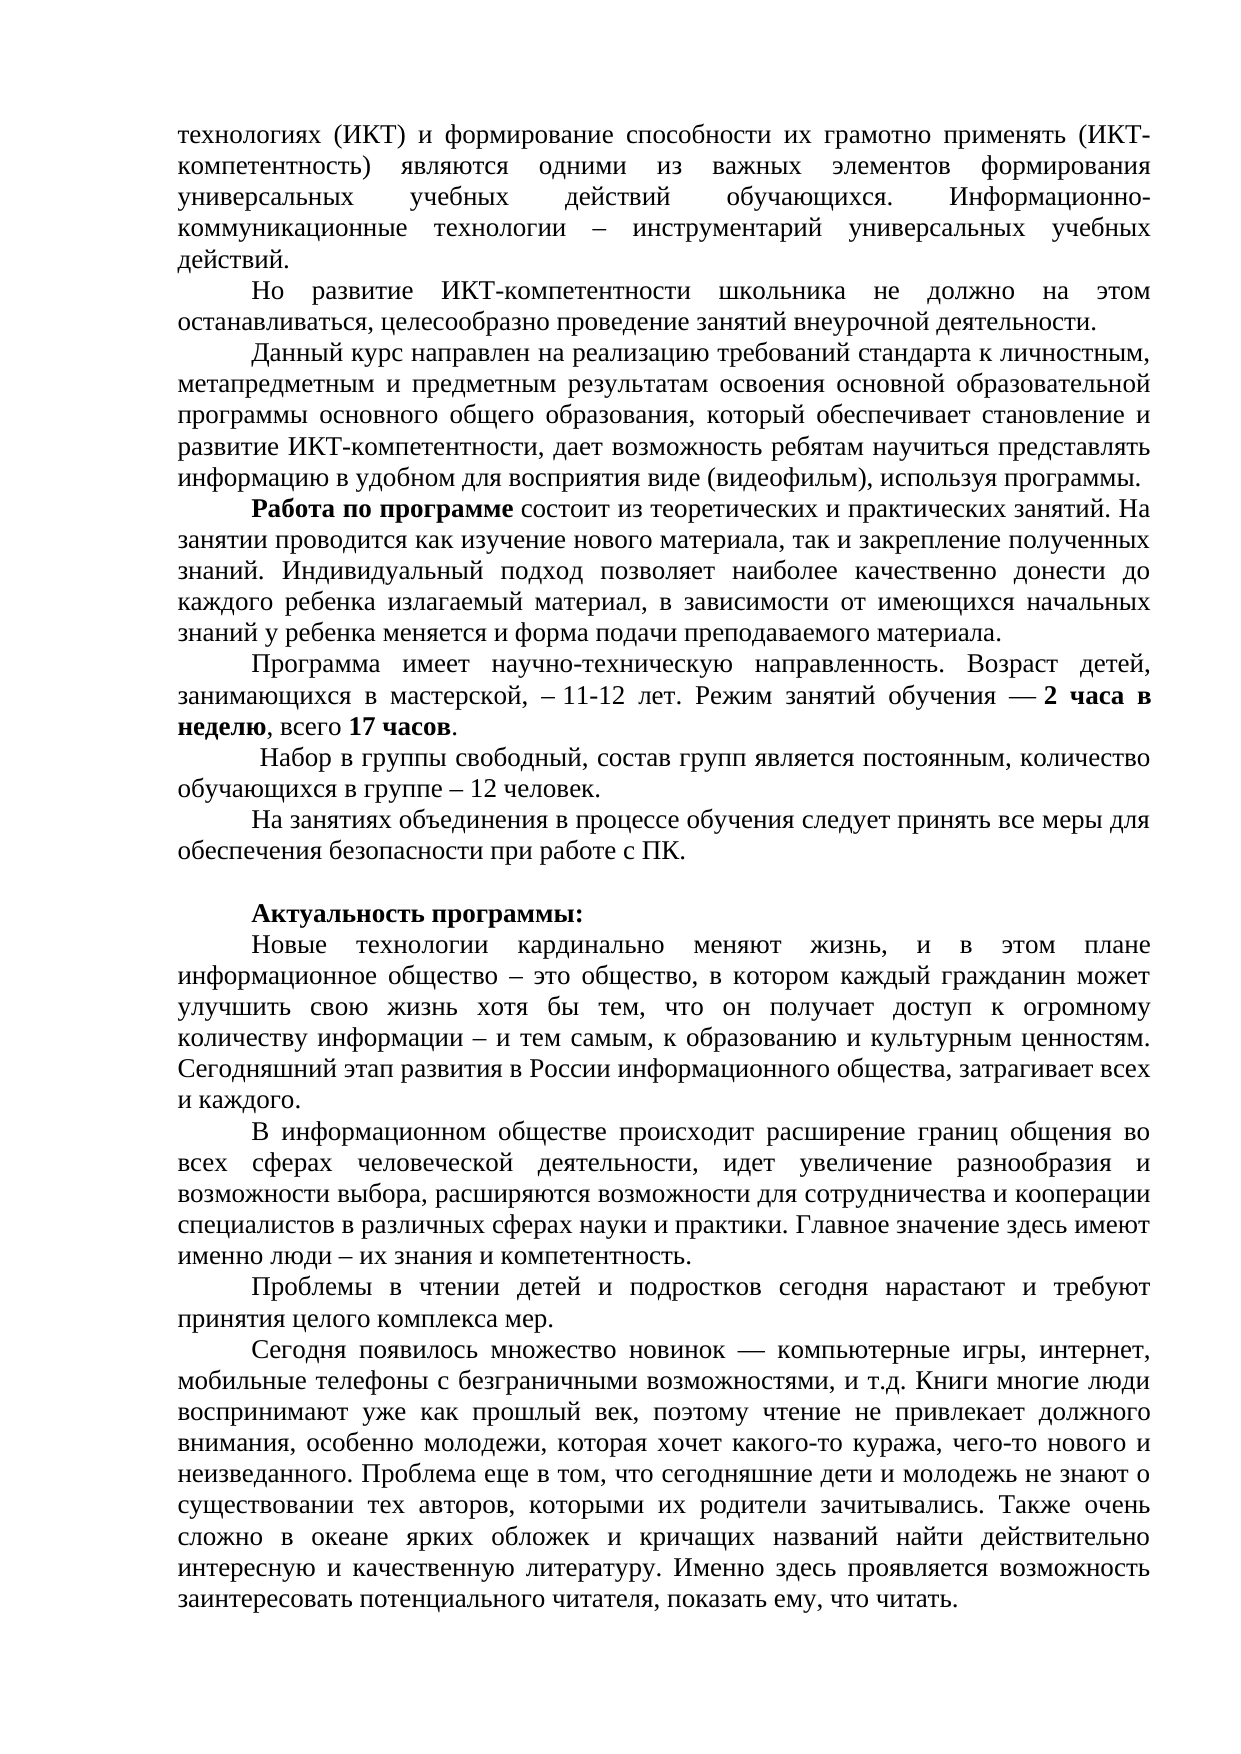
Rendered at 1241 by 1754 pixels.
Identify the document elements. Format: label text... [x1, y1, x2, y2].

text Работа по программе состоит из теоретических и практических занятий. На занятии проводится как изучение нового материала, так и закрепление полученных знаний. Индивидуальный подход позволяет наиболее качественно донести до каждого ребенка излагаемый материал, в зависимости от имеющихся начальных знаний у ребенка меняется и форма подачи преподаваемого материала. [177, 492, 1152, 648]
text Новые технологии кардинально меняют жизнь, и в этом плане информационное общество – это общество, в котором каждый гражданин может улучшить свою жизнь хотя бы тем, что он получает доступ к огромному количеству информации – и тем самым, к образованию и культурным ценностям. Сегодняшний этап развития в России информационного общества, затрагивает всех и каждого. [177, 928, 1152, 1115]
text На занятиях объединения в процессе обучения следует принять все меры для обеспечения безопасности при работе с ПК. [177, 803, 1152, 866]
text Актуальность программы: [177, 897, 1152, 928]
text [177, 118, 1152, 274]
text Данный курс направлен на реализацию требований стандарта к личностным, метапредметным и предметным результатам освоения основной образовательной программы основного общего образования, который обеспечивает становление и развитие ИКТ-компетентности, дает возможность ребятам научиться представлять информацию в удобном для восприятия виде (видеофильм), используя программы. [177, 336, 1152, 492]
text Программа имеет научно-техническую направленность. Возраст детей, занимающихся в мастерской, – 11-12 лет. Режим занятий обучения — 2 часа в неделю, всего 17 часов. [177, 648, 1152, 741]
text Набор в группы свободный, состав групп является постоянным, количество обучающихся в группе – 12 человек. [177, 741, 1152, 803]
text В информационном обществе происходит расширение границ общения во всех сферах человеческой деятельности, идет увеличение разнообразия и возможности выбора, расширяются возможности для сотрудничества и кооперации специалистов в различных сферах науки и практики. Главное значение здесь имеют именно люди – их знания и компетентность. [177, 1115, 1152, 1271]
text Проблемы в чтении детей и подростков сегодня нарастают и требуют принятия целого комплекса мер. [177, 1271, 1152, 1333]
text Сегодня появилось множество новинок — компьютерные игры, интернет, мобильные телефоны с безграничными возможностями, и т.д. Книги многие люди воспринимают уже как прошлый век, поэтому чтение не привлекает должного внимания, особенно молодежи, которая хочет какого-то куража, чего-то нового и неизведанного. Проблема еще в том, что сегодняшние дети и молодежь не знают о существовании тех авторов, которыми их родители зачитывались. Также очень сложно в океане ярких обложек и кричащих названий найти действительно интересную и качественную литературу. Именно здесь проявляется возможность заинтересовать потенциального читателя, показать ему, что читать. [177, 1333, 1152, 1613]
text Но развитие ИКТ-компетентности школьника не должно на этом останавливаться, целесообразно проведение занятий внеурочной деятельности. [177, 274, 1152, 336]
